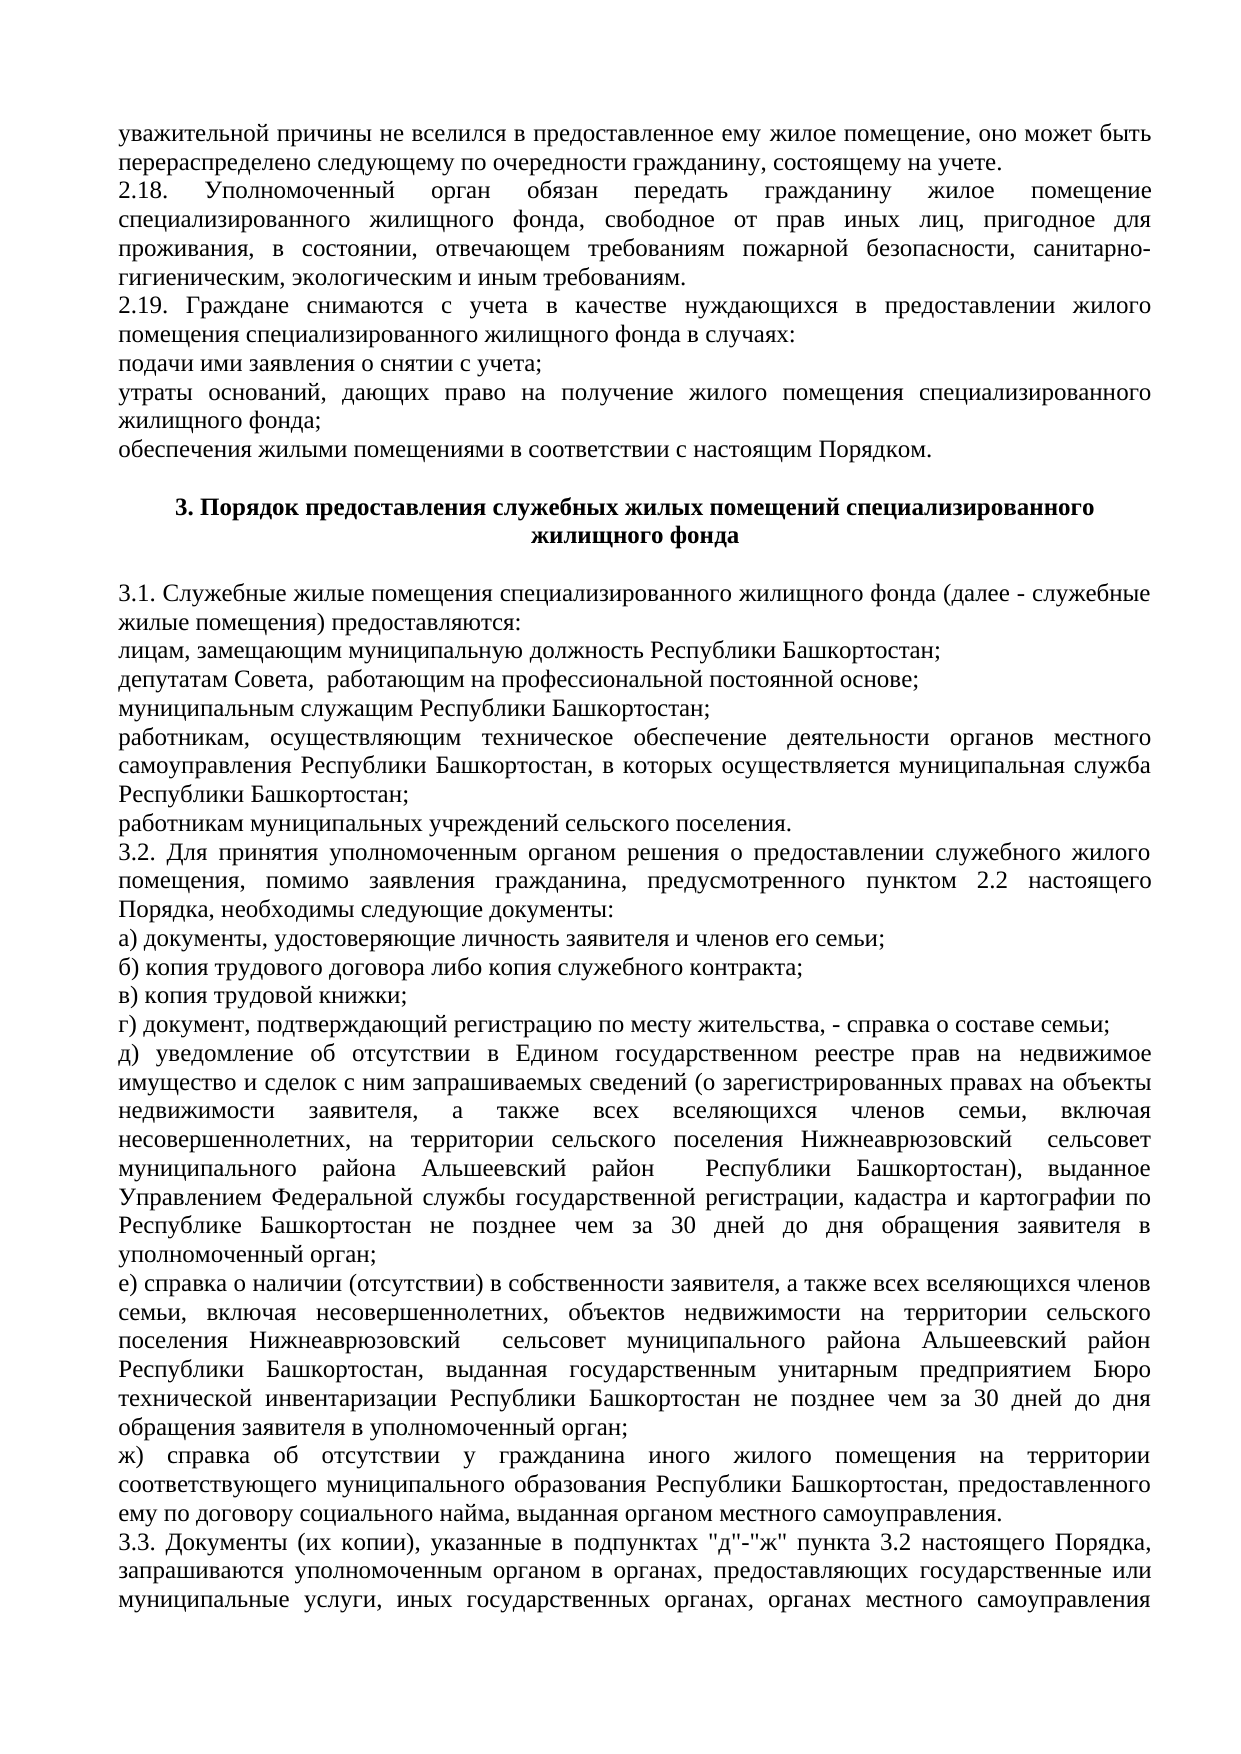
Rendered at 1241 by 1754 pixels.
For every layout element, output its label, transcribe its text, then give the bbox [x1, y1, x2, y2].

text г) документ, подтверждающий регистрацию по месту жительства, - справка о составе семьи; [118, 1009, 1152, 1038]
text обеспечения жилыми помещениями в соответствии с настоящим Порядком. [118, 434, 1152, 463]
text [118, 1527, 1152, 1613]
text 3.1. Служебные жилые помещения специализированного жилищного фонда (далее - служебные жилые помещения) предоставляются: [118, 578, 1152, 636]
text 2.19. Граждане снимаются с учета в качестве нуждающихся в предоставлении жилого помещения специализированного жилищного фонда в случаях: [118, 291, 1152, 348]
text утраты оснований, дающих право на получение жилого помещения специализированного жилищного фонда; [118, 377, 1152, 434]
text муниципальным служащим Республики Башкортостан; [118, 693, 1152, 722]
text б) копия трудового договора либо копия служебного контракта; [118, 952, 1152, 981]
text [118, 118, 1152, 176]
text 3. Порядок предоставления служебных жилых помещений специализированного жилищного фонда [118, 492, 1152, 549]
text работникам муниципальных учреждений сельского поселения. [118, 808, 1152, 837]
text лицам, замещающим муниципальную должность Республики Башкортостан; [118, 636, 1152, 664]
text подачи ими заявления о снятии с учета; [118, 348, 1152, 377]
text а) документы, удостоверяющие личность заявителя и членов его семьи; [118, 923, 1152, 952]
text депутатам Совета, работающим на профессиональной постоянной основе; [118, 664, 1152, 693]
text в) копия трудовой книжки; [118, 981, 1152, 1009]
text ж) справка об отсутствии у гражданина иного жилого помещения на территории соответствующего муниципального образования Республики Башкортостан, предоставленного ему по договору социального найма, выданная органом местного самоуправления. [118, 1441, 1152, 1527]
text 2.18. Уполномоченный орган обязан передать гражданину жилое помещение специализированного жилищного фонда, свободное от прав иных лиц, пригодное для проживания, в состоянии, отвечающем требованиям пожарной безопасности, санитарно-гигиеническим, экологическим и иным требованиям. [118, 176, 1152, 291]
text е) справка о наличии (отсутствии) в собственности заявителя, а также всех вселяющихся членов семьи, включая несовершеннолетних, объектов недвижимости на территории сельского поселения Нижнеаврюзовский сельсовет муниципального района Альшеевский район Республики Башкортостан, выданная государственным унитарным предприятием Бюро технической инвентаризации Республики Башкортостан не позднее чем за 30 дней до дня обращения заявителя в уполномоченный орган; [118, 1268, 1152, 1441]
text 3.2. Для принятия уполномоченным органом решения о предоставлении служебного жилого помещения, помимо заявления гражданина, предусмотренного пунктом 2.2 настоящего Порядка, необходимы следующие документы: [118, 837, 1152, 923]
text д) уведомление об отсутствии в Едином государственном реестре прав на недвижимое имущество и сделок с ним запрашиваемых сведений (о зарегистрированных правах на объекты недвижимости заявителя, а также всех вселяющихся членов семьи, включая несовершеннолетних, на территории сельского поселения Нижнеаврюзовский сельсовет муниципального района Альшеевский район Республики Башкортостан), выданное Управлением Федеральной службы государственной регистрации, кадастра и картографии по Республике Башкортостан не позднее чем за 30 дней до дня обращения заявителя в уполномоченный орган; [118, 1038, 1152, 1268]
text работникам, осуществляющим техническое обеспечение деятельности органов местного самоуправления Республики Башкортостан, в которых осуществляется муниципальная служба Республики Башкортостан; [118, 722, 1152, 808]
